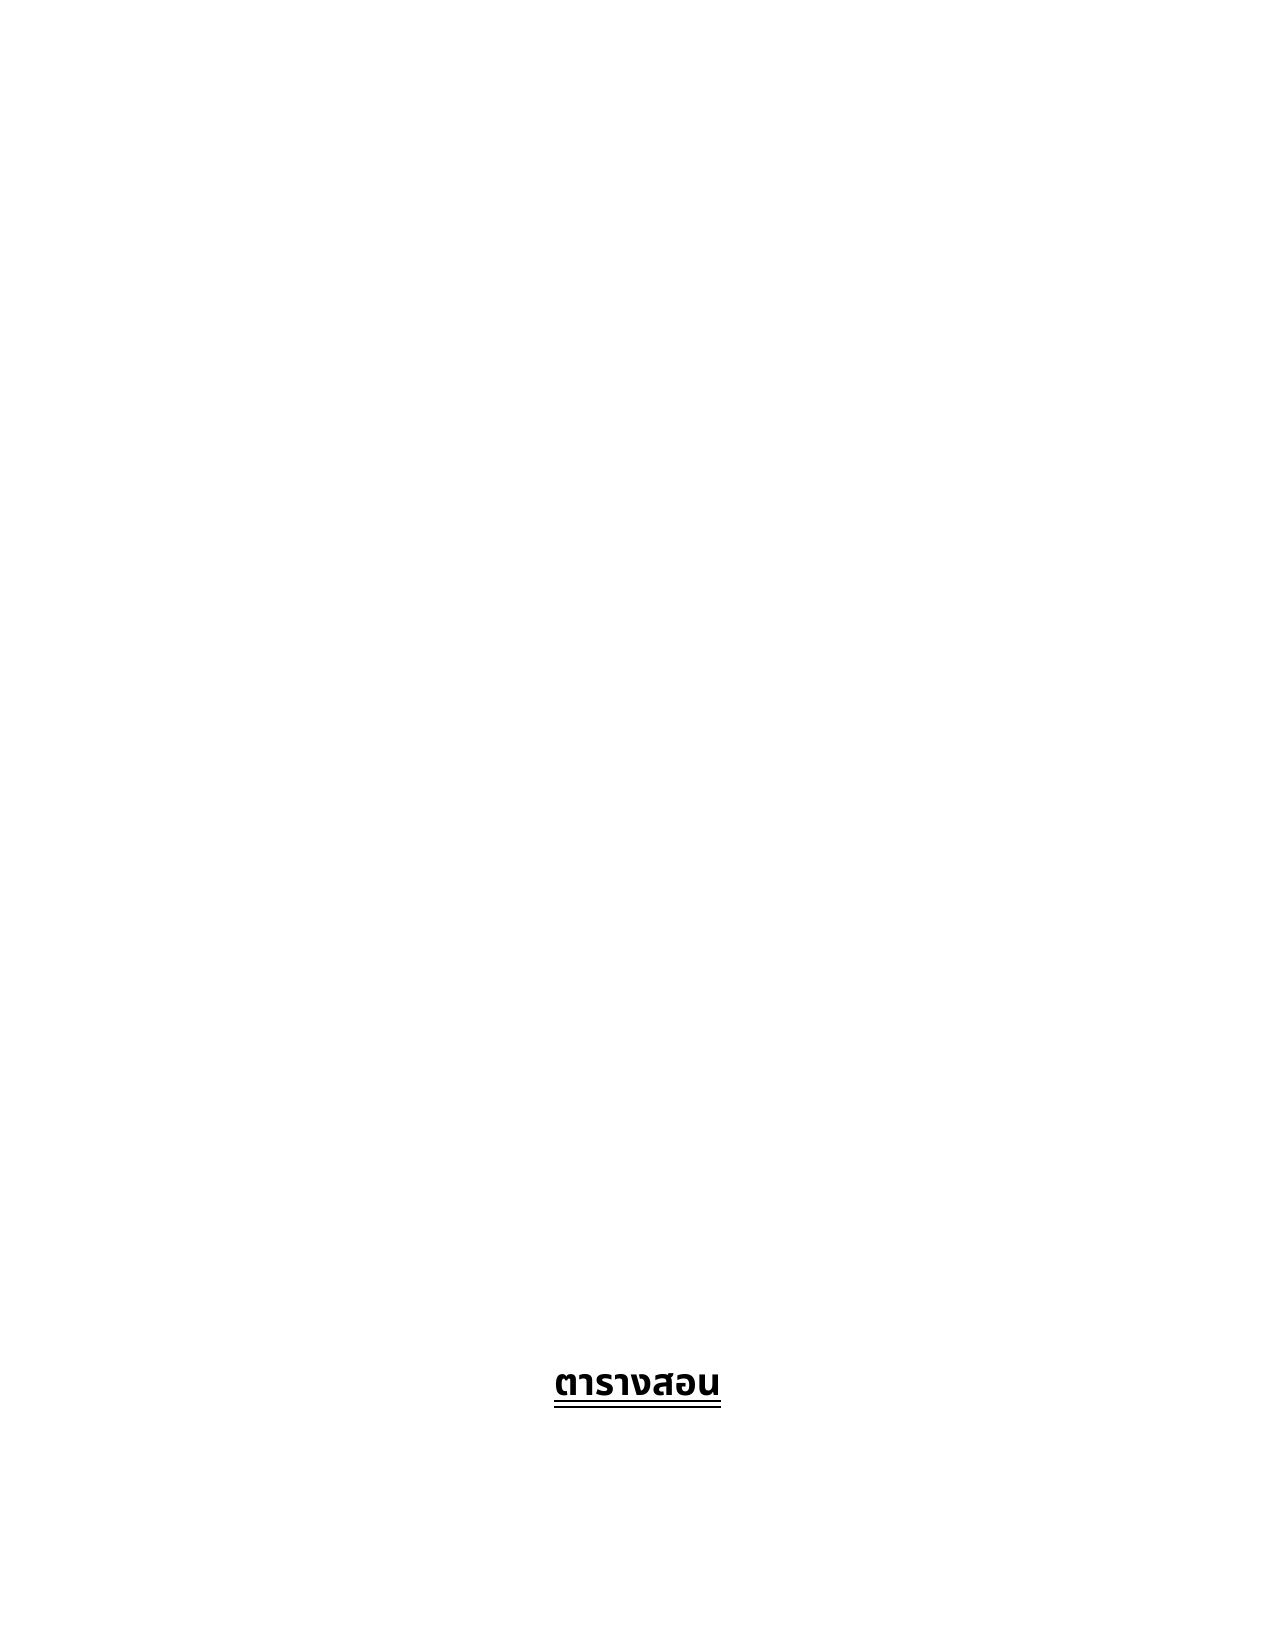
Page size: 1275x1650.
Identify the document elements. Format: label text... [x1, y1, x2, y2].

text ตารางสอน [150, 1356, 1125, 1412]
